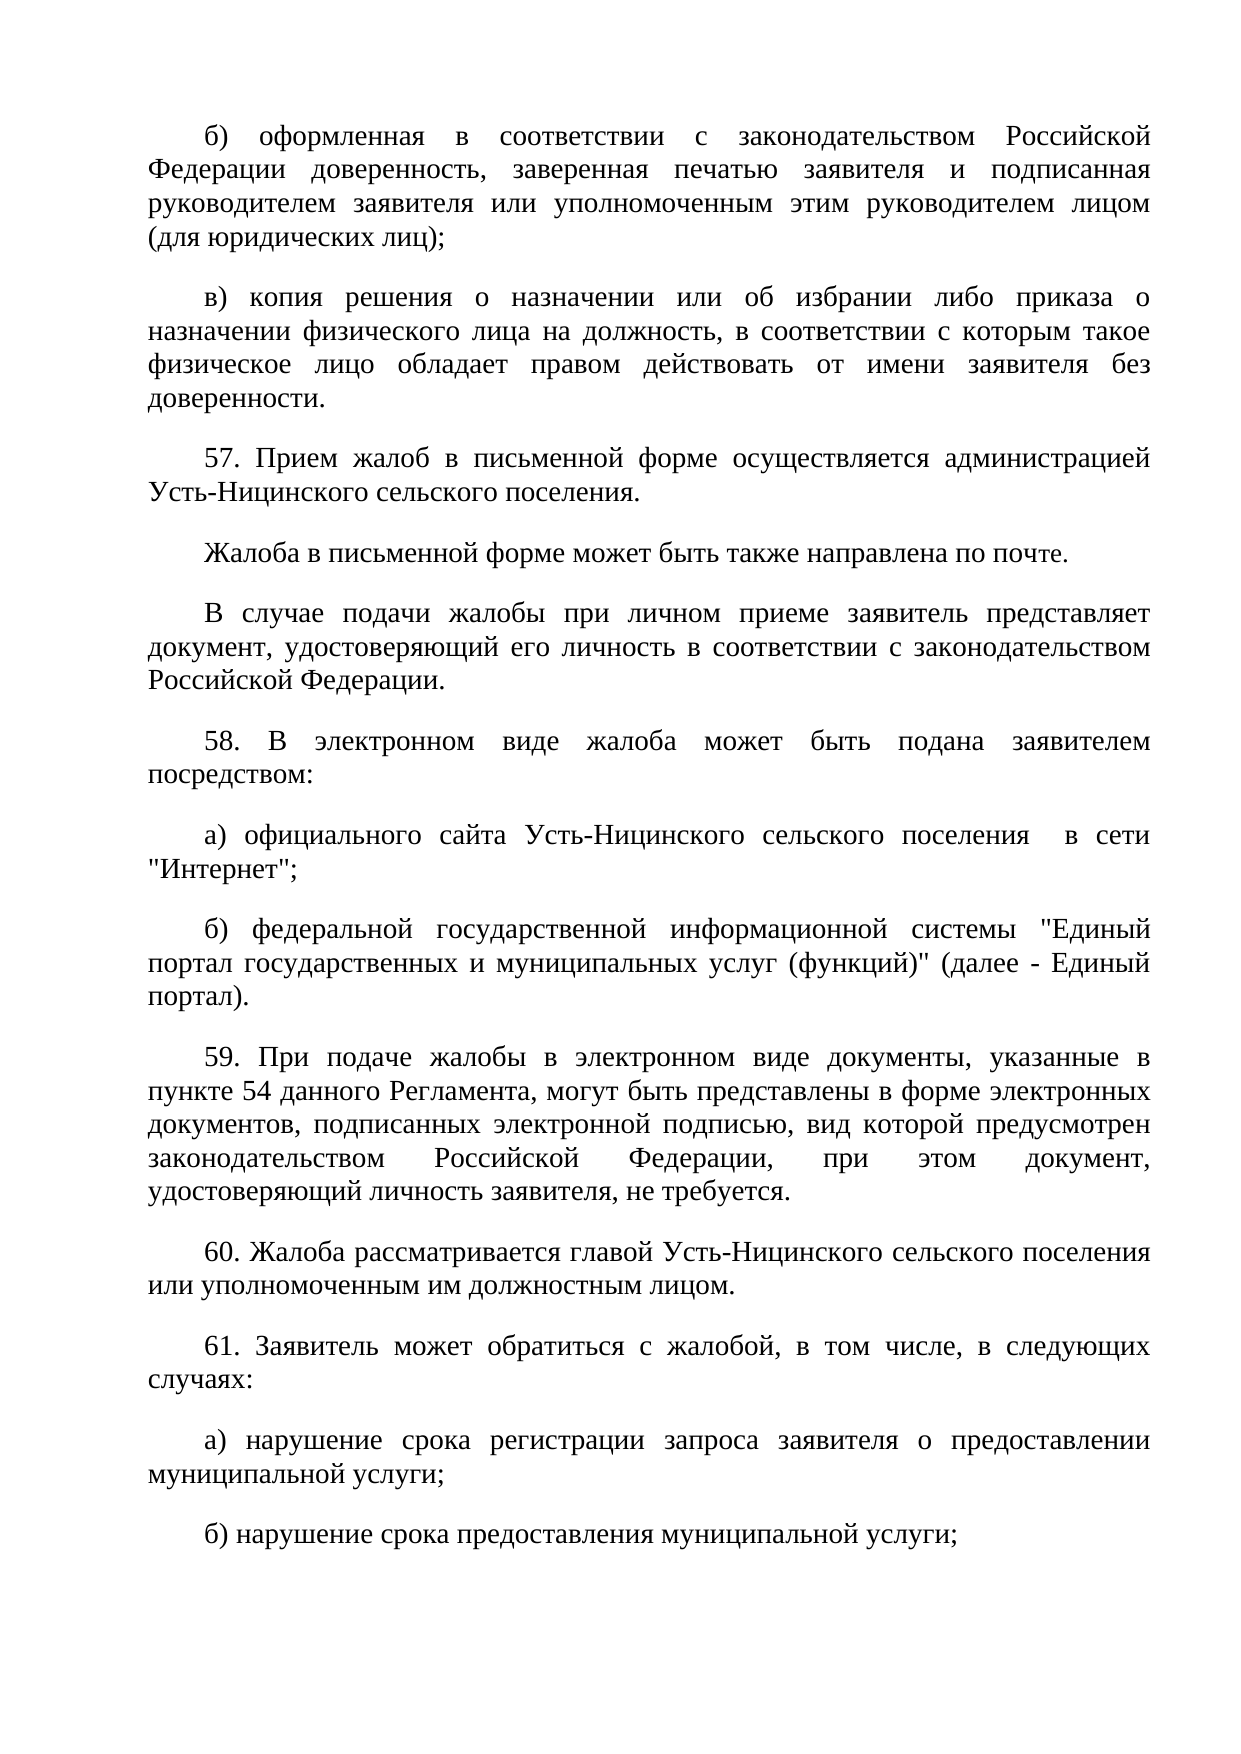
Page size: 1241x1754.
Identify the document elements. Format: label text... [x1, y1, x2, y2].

text В случае подачи жалобы при личном приеме заявитель представляет документ, удостоверяющий его личность в соответствии с законодательством Российской Федерации. [148, 595, 1152, 696]
text а) нарушение срока регистрации запроса заявителя о предоставлении муниципальной услуги; [148, 1422, 1152, 1489]
text б) оформленная в соответствии с законодательством Российской Федерации доверенность, заверенная печатью заявителя и подписанная руководителем заявителя или уполномоченным этим руководителем лицом (для юридических лиц); [148, 118, 1152, 252]
text 61. Заявитель может обратиться с жалобой, в том числе, в следующих случаях: [148, 1328, 1152, 1395]
text б) федеральной государственной информационной системы "Единый портал государственных и муниципальных услуг (функций)" (далее - Единый портал). [148, 911, 1152, 1012]
text 58. В электронном виде жалоба может быть подана заявителем посредством: [148, 723, 1152, 790]
text в) копия решения о назначении или об избрании либо приказа о назначении физического лица на должность, в соответствии с которым такое физическое лицо обладает правом действовать от имени заявителя без доверенности. [148, 279, 1152, 413]
text Жалоба в письменной форме может быть также направлена по почте. [148, 535, 1152, 568]
text б) нарушение срока предоставления муниципальной услуги; [148, 1516, 1152, 1550]
text 60. Жалоба рассматривается главой Усть-Ницинского сельского поселения или уполномоченным им должностным лицом. [148, 1234, 1152, 1301]
text 59. При подаче жалобы в электронном виде документы, указанные в пункте 54 данного Регламента, могут быть представлены в форме электронных документов, подписанных электронной подписью, вид которой предусмотрен законодательством Российской Федерации, при этом документ, удостоверяющий личность заявителя, не требуется. [148, 1039, 1152, 1207]
text а) официального сайта Усть-Ницинского сельского поселения в сети "Интернет"; [148, 817, 1152, 884]
text 57. Прием жалоб в письменной форме осуществляется администрацией Усть-Ницинского сельского поселения. [148, 441, 1152, 508]
